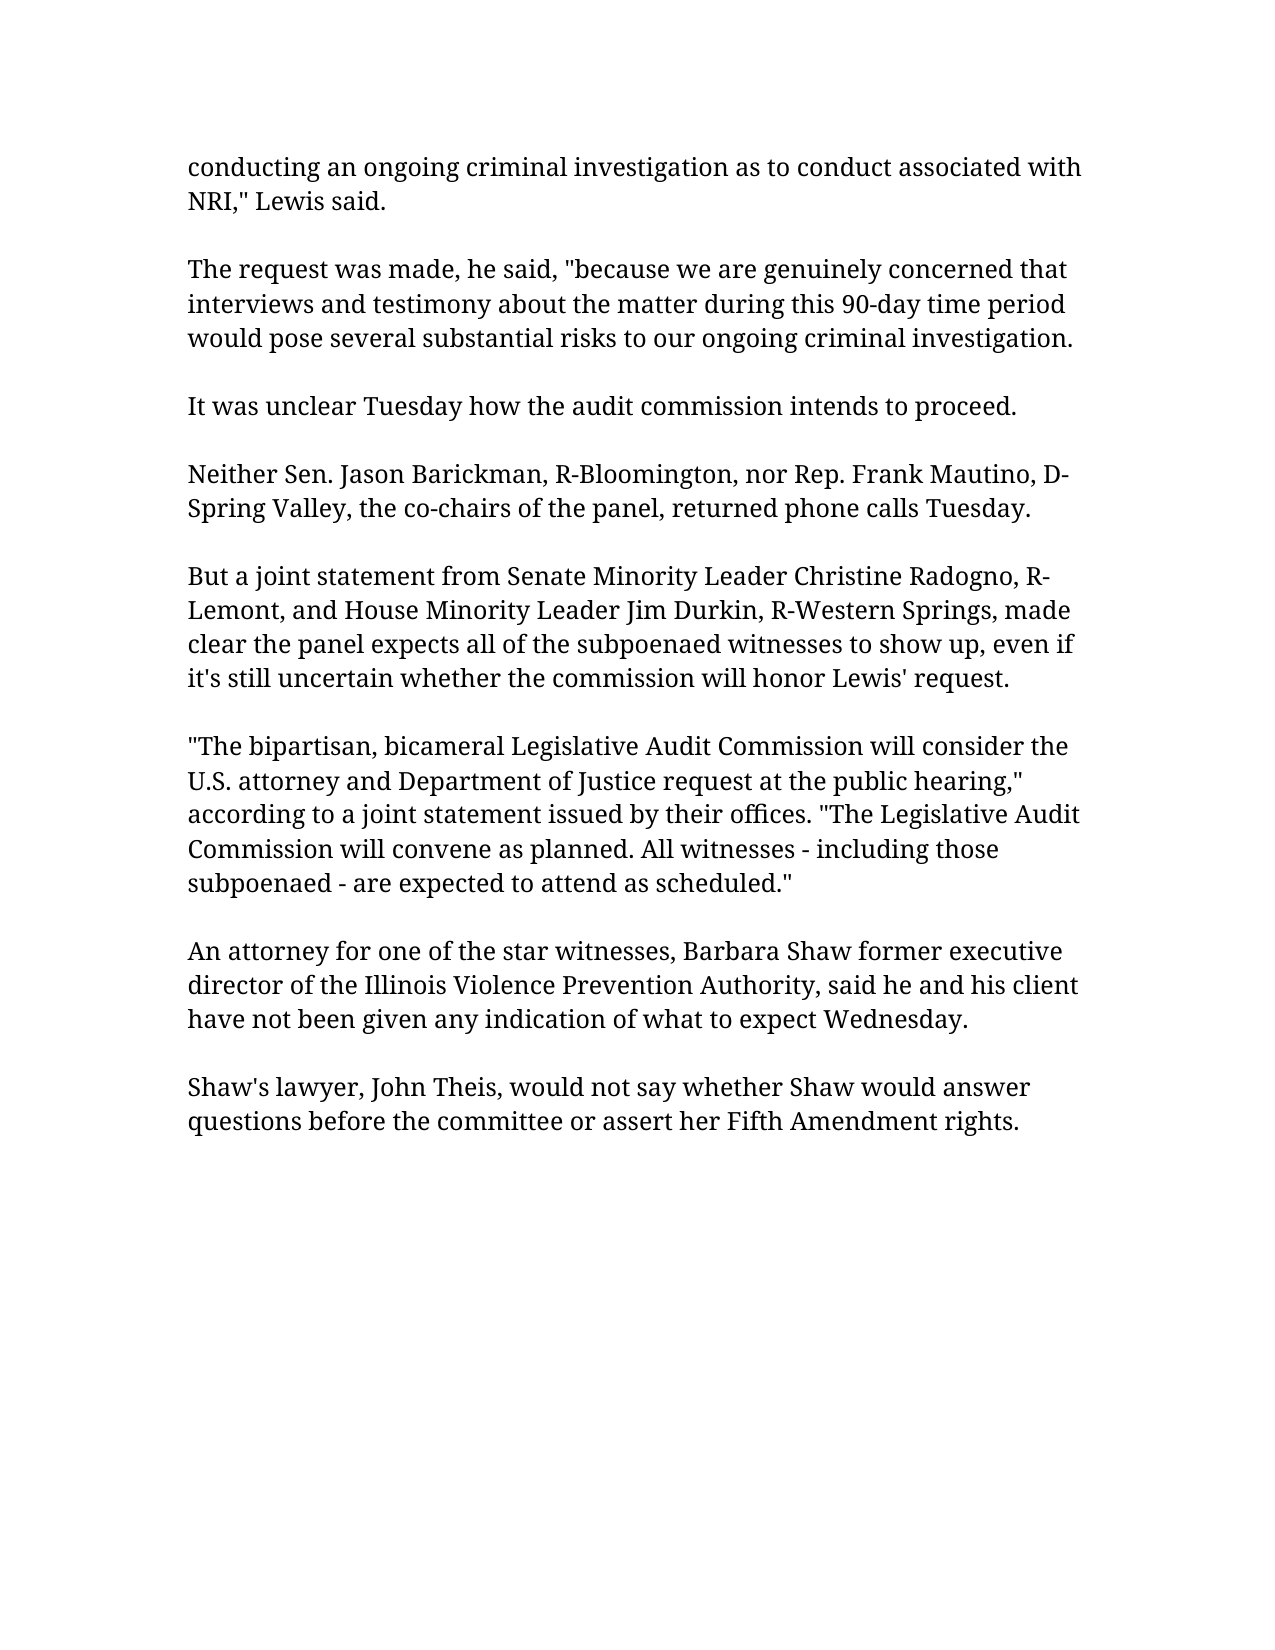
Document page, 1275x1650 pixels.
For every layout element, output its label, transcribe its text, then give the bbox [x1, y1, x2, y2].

text It was unclear Tuesday how the audit commission intends to proceed. [187, 388, 1087, 422]
text Neither Sen. Jason Barickman, R-Bloomington, nor Rep. Frank Mautino, D-Spring Valley, the co-chairs of the panel, returned phone calls Tuesday. [187, 457, 1087, 525]
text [187, 150, 1087, 218]
text But a joint statement from Senate Minority Leader Christine Radogno, R-Lemont, and House Minority Leader Jim Durkin, R-Western Springs, made clear the panel expects all of the subpoenaed witnesses to show up, even if it's still uncertain whether the commission will honor Lewis' request. [187, 559, 1087, 695]
text The request was made, he said, "because we are genuinely concerned that interviews and testimony about the matter during this 90-day time period would pose several substantial risks to our ongoing criminal investigation. [187, 252, 1087, 354]
text "The bipartisan, bicameral Legislative Audit Commission will consider the U.S. attorney and Department of Justice request at the public hearing," according to a joint statement issued by their offices. "The Legislative Audit Commission will convene as planned. All witnesses - including those subpoenaed - are expected to attend as scheduled." [187, 729, 1087, 899]
text An attorney for one of the star witnesses, Barbara Shaw former executive director of the Illinois Violence Prevention Authority, said he and his client have not been given any indication of what to expect Wednesday. [187, 933, 1087, 1036]
text Shaw's lawyer, John Theis, would not say whether Shaw would answer questions before the committee or assert her Fifth Amendment rights. [187, 1070, 1087, 1138]
